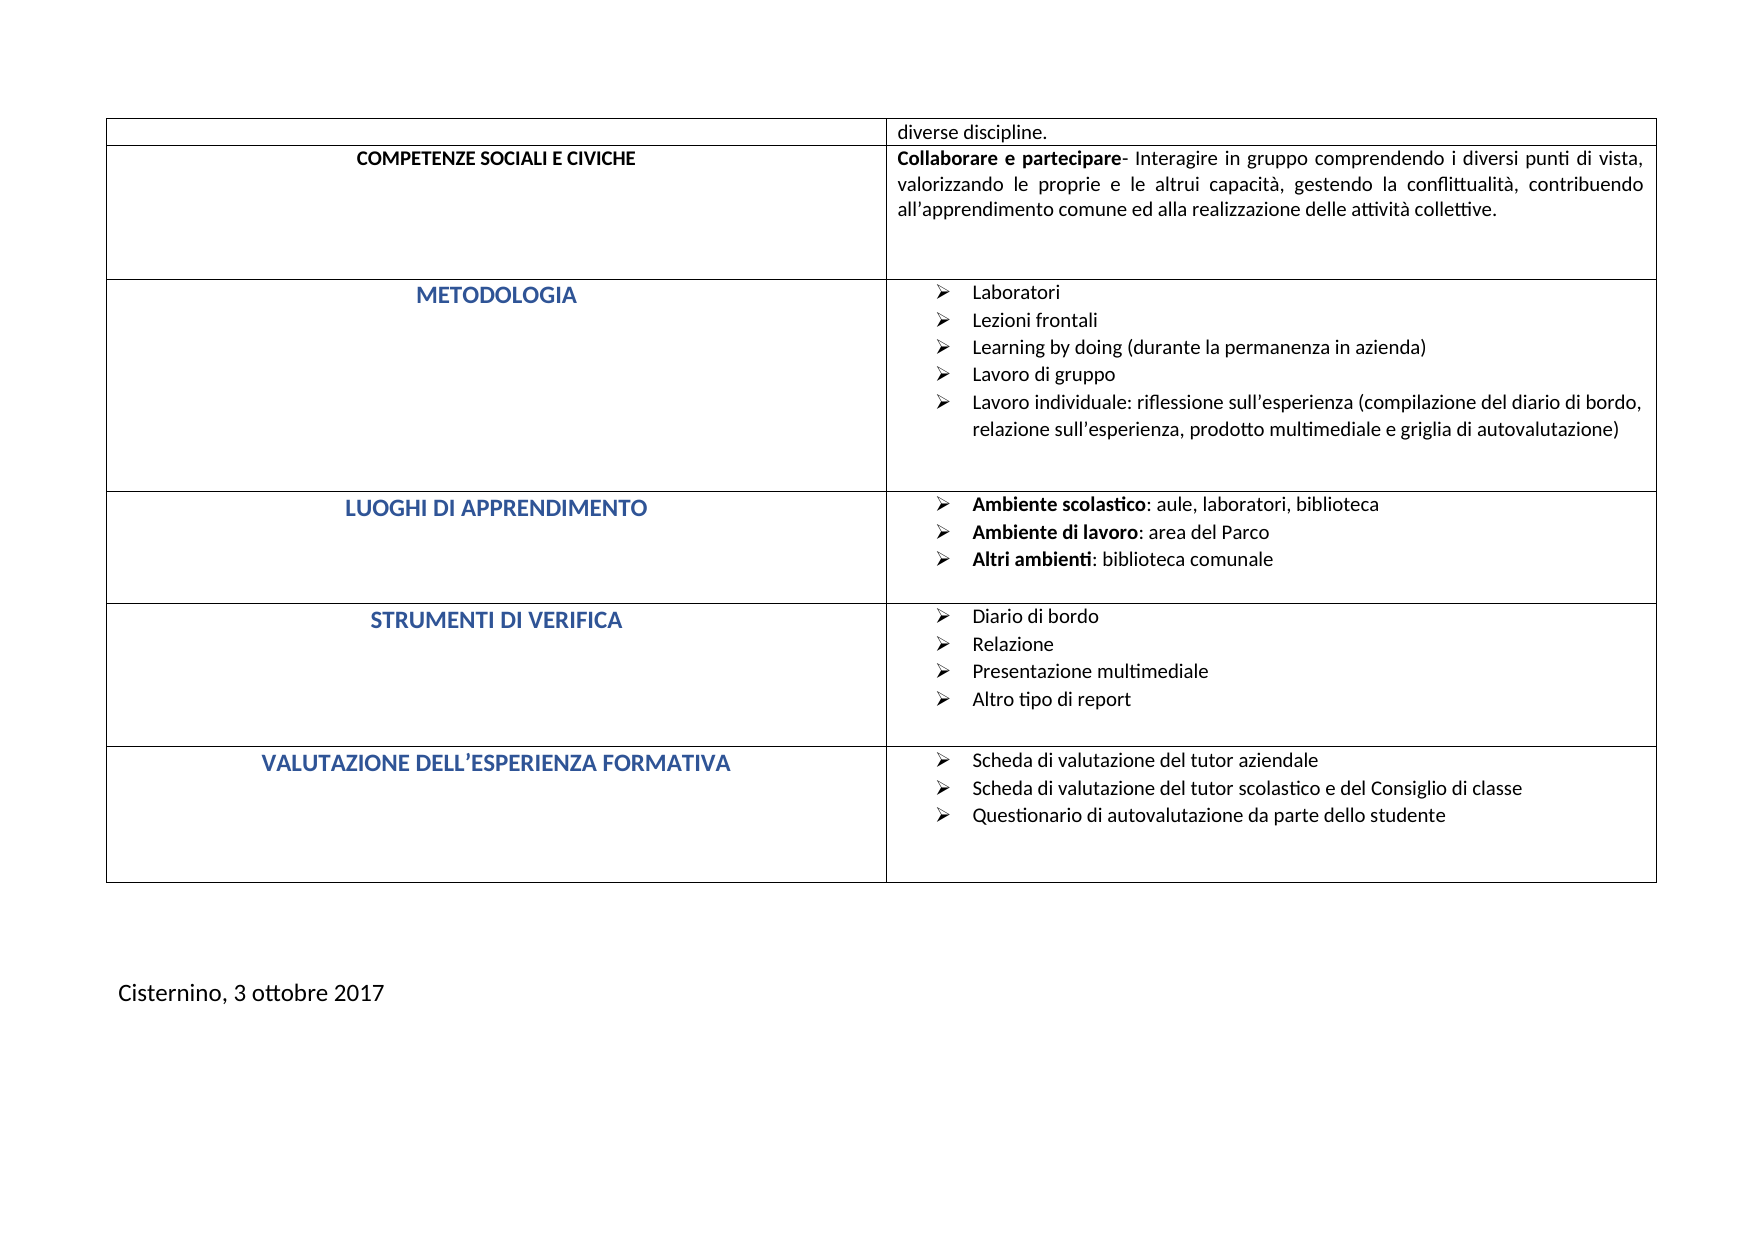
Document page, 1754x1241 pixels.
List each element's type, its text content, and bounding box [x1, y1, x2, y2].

table_cell Ambiente scolastico: aule, laboratori, biblioteca Ambiente di lavoro: area del Parco Altri ambienti: biblioteca comunale [887, 492, 1656, 603]
table_cell Collaborare e partecipare- Interagire in gruppo comprendendo i diversi punti di vista, valorizzando le proprie e le altrui capacità, gestendo la conflittualità, contribuendo all’apprendimento comune ed alla realizzazione delle attività collettive. [887, 146, 1656, 278]
table_cell COMPETENZE SOCIALI E CIVICHE [107, 146, 886, 278]
table_cell METODOLOGIA [107, 280, 886, 491]
text Cisternino, 3 ottobre 2017 [118, 977, 1606, 1007]
table_cell Diario di bordo Relazione Presentazione multimediale Altro tipo di report [887, 604, 1656, 746]
table_cell Scheda di valutazione del tutor aziendale Scheda di valutazione del tutor scolastico e del Consiglio di classe Questionario di autovalutazione da parte dello studente [887, 747, 1656, 882]
table_cell LUOGHI DI APPRENDIMENTO [107, 492, 886, 603]
table_cell STRUMENTI DI VERIFICA [107, 604, 886, 746]
table_cell Laboratori Lezioni frontali Learning by doing (durante la permanenza in azienda) Lavoro di gruppo Lavoro individuale: riflessione sull’esperienza (compilazione del diario di bordo, relazione sull’esperienza, prodotto multimediale e griglia di autovalutazione) [887, 280, 1656, 491]
table_cell VALUTAZIONE DELL’ESPERIENZA FORMATIVA [107, 747, 886, 882]
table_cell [107, 119, 886, 144]
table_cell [887, 119, 1656, 144]
